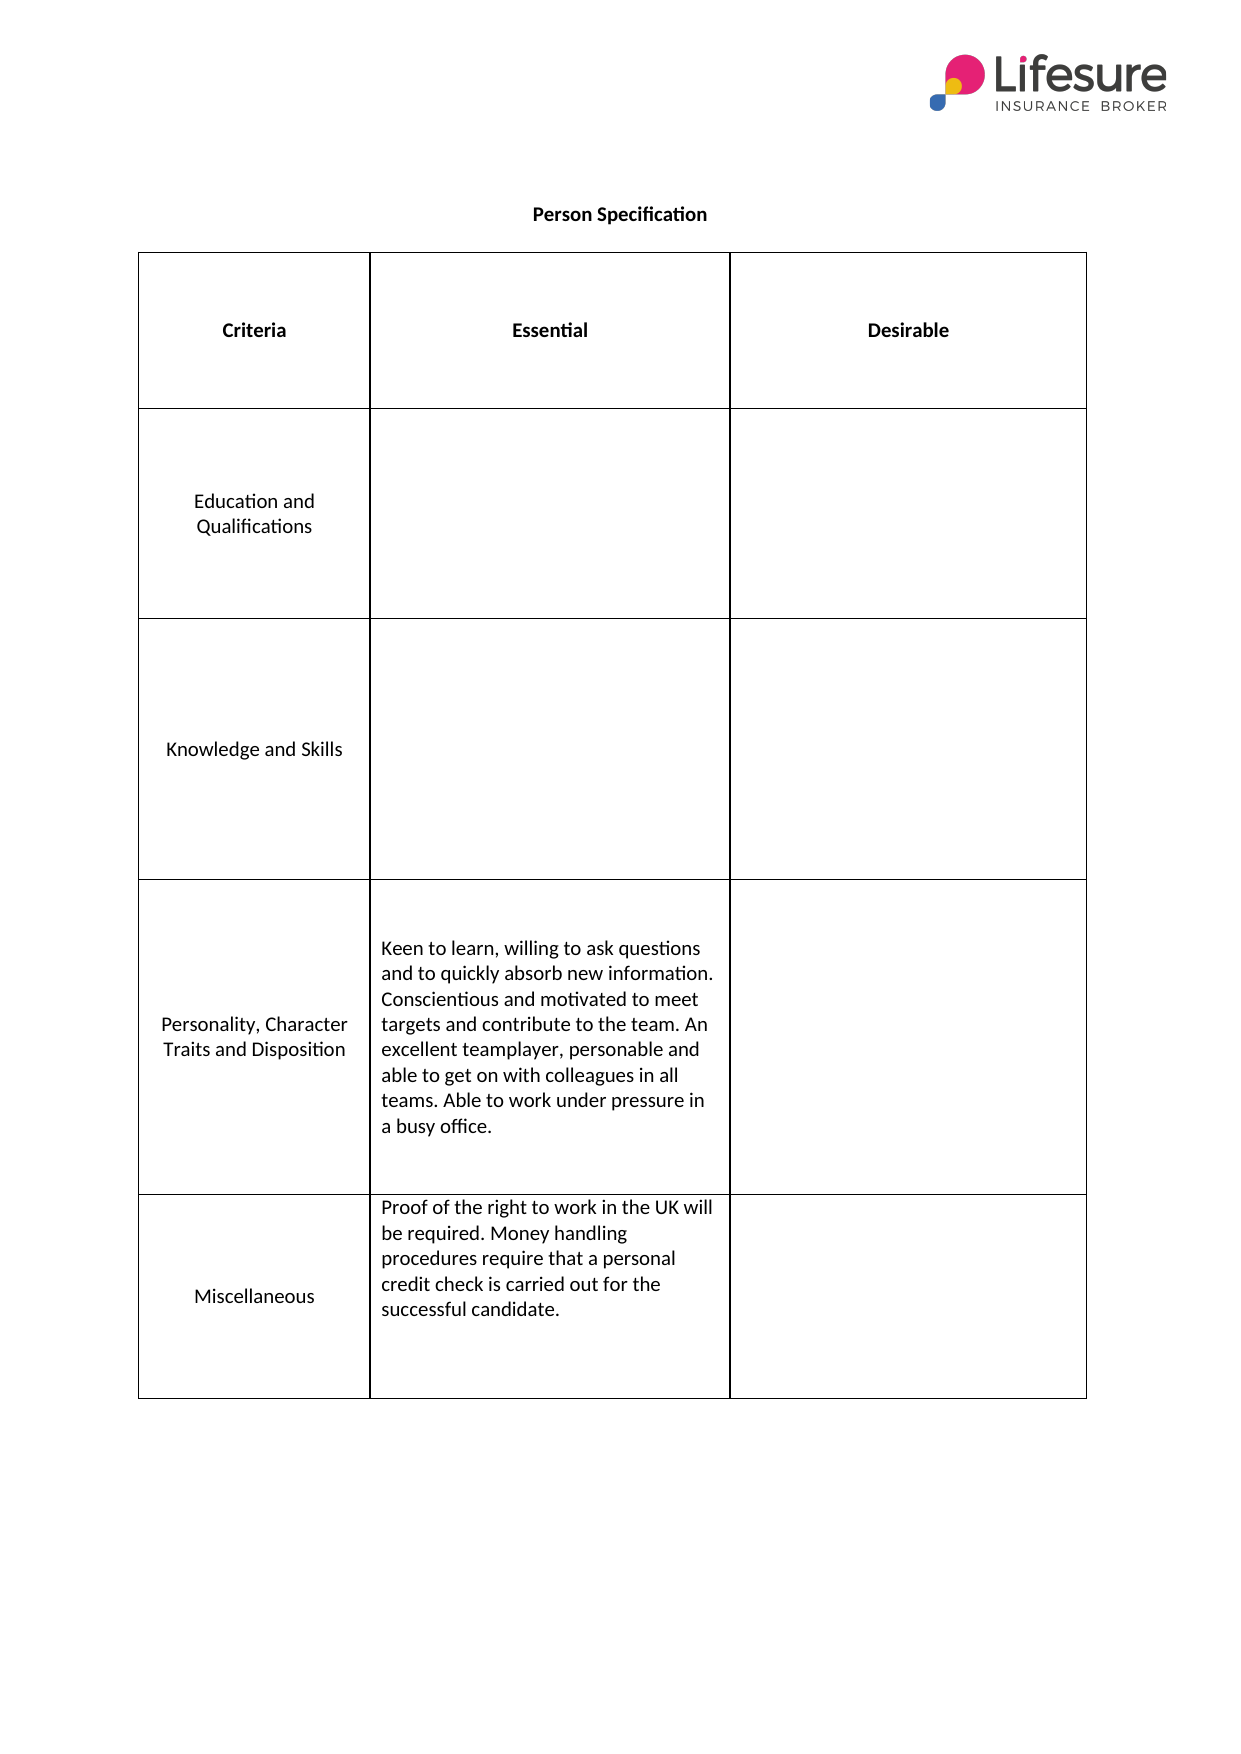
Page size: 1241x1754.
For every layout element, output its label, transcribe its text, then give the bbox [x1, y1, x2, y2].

table_cell [731, 409, 1086, 618]
table_cell [731, 1195, 1086, 1398]
table_header Desirable [731, 253, 1086, 408]
table_cell Education and Qualifications [139, 409, 369, 618]
table_cell Personality, Character Traits and Disposition [139, 880, 369, 1193]
picture [929, 54, 1167, 111]
table_cell [731, 880, 1086, 1193]
table_cell [371, 619, 729, 879]
table_cell [731, 619, 1086, 879]
table_cell Keen to learn, willing to ask questions and to quickly absorb new information. Conscientious and motivated to meet targets and contribute to the team. An excellent teamplayer, personable and able to get on with colleagues in all teams. Able to work under pressure in a busy office. [371, 880, 729, 1193]
table_cell Proof of the right to work in the UK will be required. Money handling procedures require that a personal credit check is carried out for the successful candidate. [371, 1195, 729, 1398]
table_header Essential [371, 253, 729, 408]
table_cell Miscellaneous [139, 1195, 369, 1398]
table_header Criteria [139, 253, 369, 408]
table_cell Knowledge and Skills [139, 619, 369, 879]
table_cell [371, 409, 729, 618]
text Person Specification [150, 201, 1090, 226]
